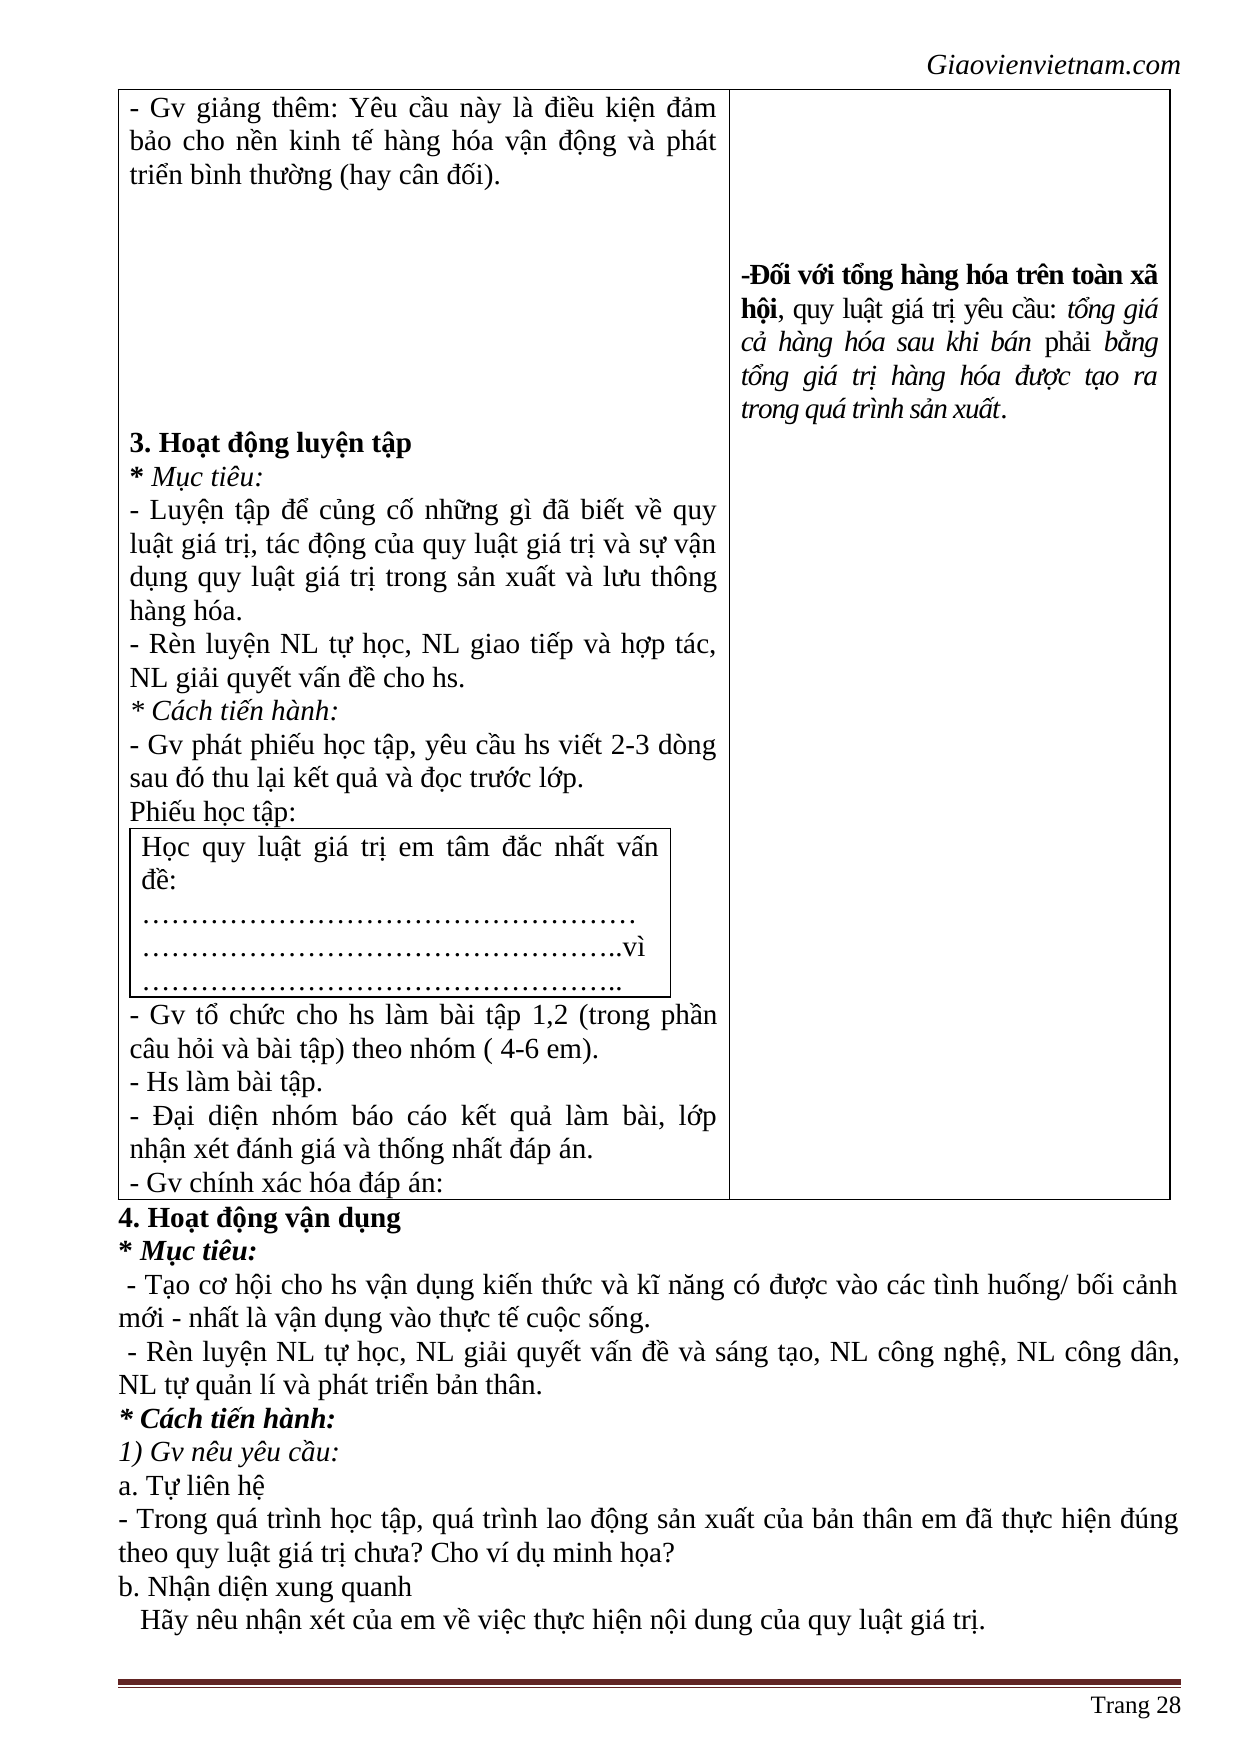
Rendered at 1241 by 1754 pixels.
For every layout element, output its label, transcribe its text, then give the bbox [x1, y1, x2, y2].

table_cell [730, 90, 1169, 1199]
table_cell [119, 90, 729, 1199]
text * Mục tiêu: [118, 1233, 1181, 1267]
text Hãy nêu nhận xét của em về việc thực hiện nội dung của quy luật giá trị. [118, 1602, 1181, 1636]
text b. Nhận diện xung quanh [118, 1569, 1181, 1602]
text 4. Hoạt động vận dụng [118, 1200, 1181, 1233]
text - Rèn luyện NL tự học, NL giải quyết vấn đề và sáng tạo, NL công nghệ, NL công dân, NL tự quản lí và phát triển bản thân. [118, 1334, 1181, 1401]
text - Trong quá trình học tập, quá trình lao động sản xuất của bản thân em đã thực hiện đúng theo quy luật giá trị chưa? Cho ví dụ minh họa? [118, 1502, 1181, 1569]
text a. Tự liên hệ [118, 1468, 1181, 1502]
text - Tạo cơ hội cho hs vận dụng kiến thức và kĩ năng có được vào các tình huống/ bối cảnh mới - nhất là vận dụng vào thực tế cuộc sống. [118, 1267, 1181, 1334]
text * Cách tiến hành: [118, 1401, 1181, 1434]
text 1) Gv nêu yêu cầu: [118, 1434, 1181, 1468]
